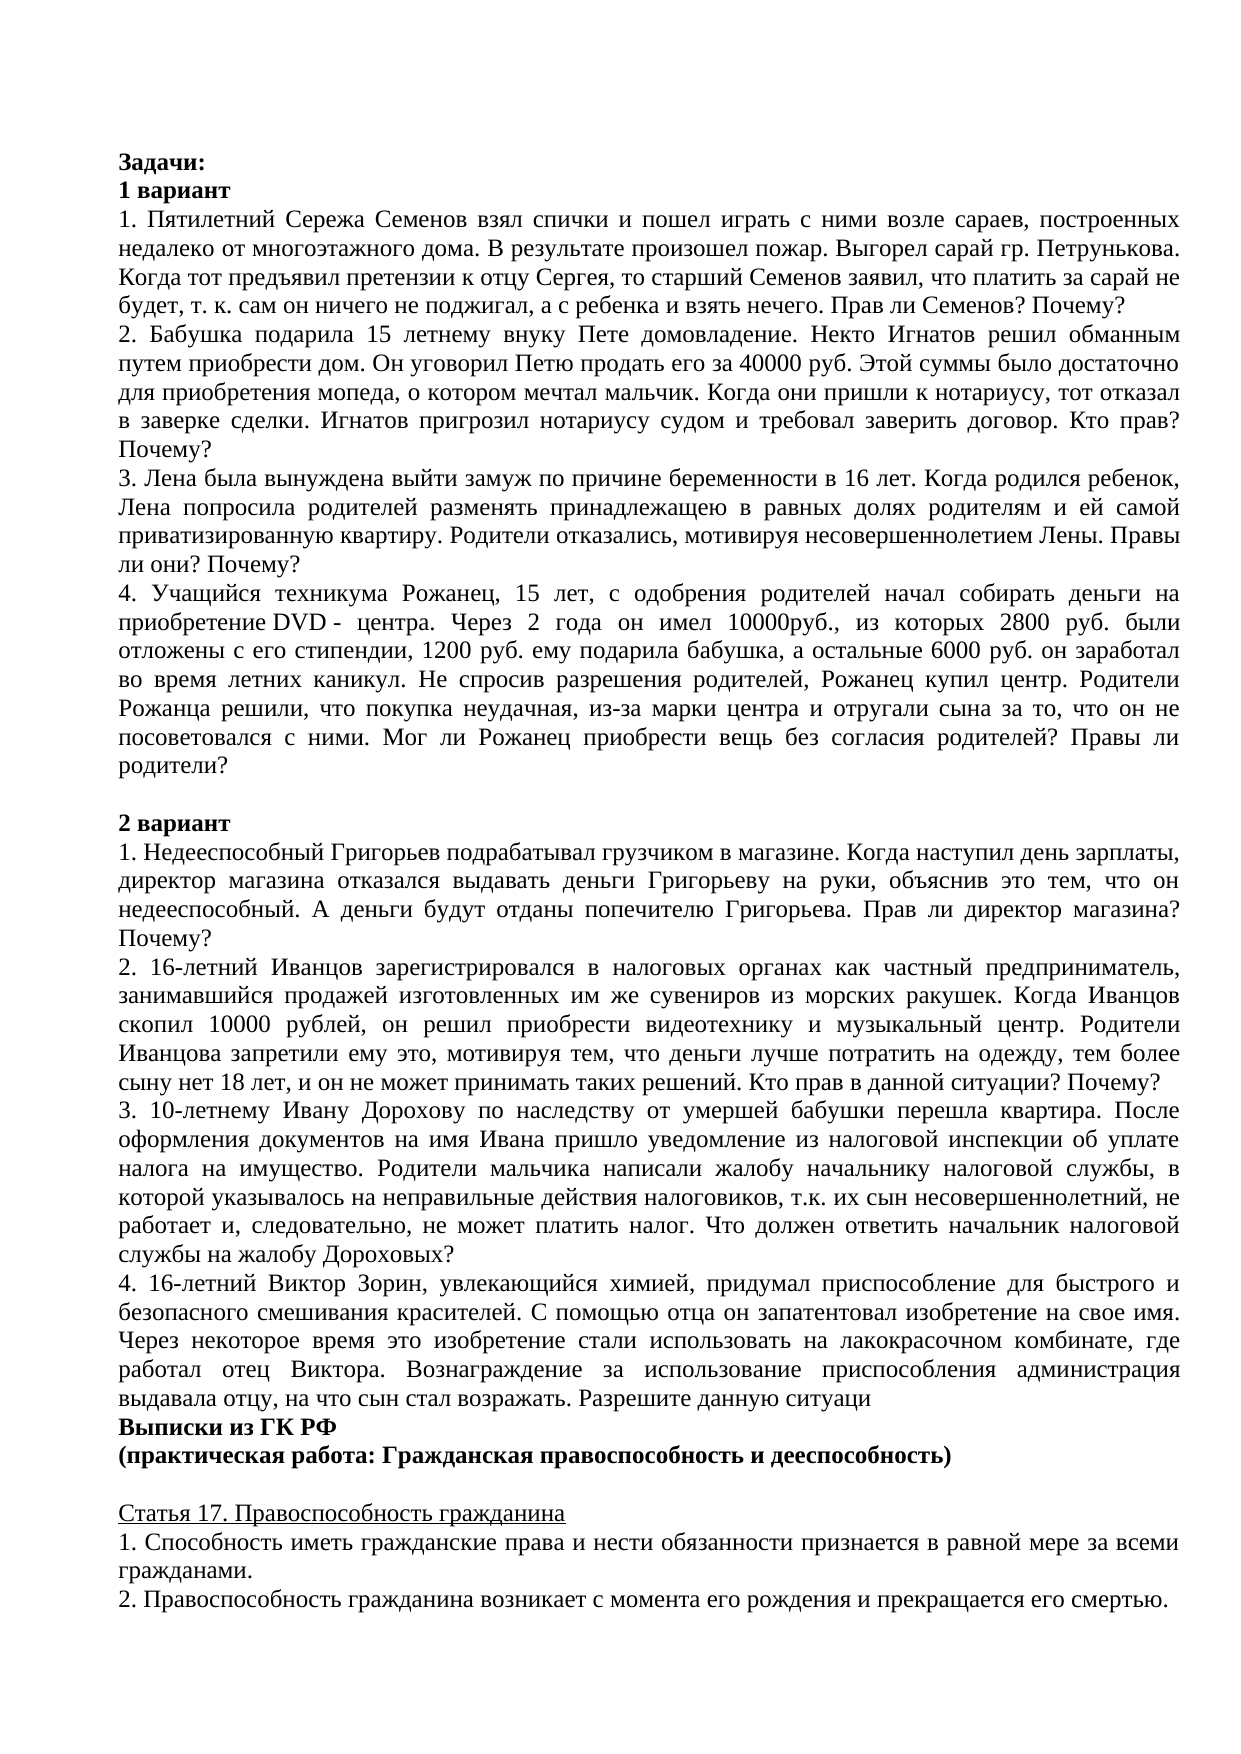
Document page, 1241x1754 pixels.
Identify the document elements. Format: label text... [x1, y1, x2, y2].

text 1 вариант [118, 176, 1181, 204]
text 2. Правоспособность гражданина возникает с момента его рождения и прекращается его смертью. [118, 1584, 1181, 1613]
text Задачи: [118, 147, 1181, 176]
text 2. Бабушка подарила 15 летнему внуку Пете домовладение. Некто Игнатов решил обманным путем приобрести дом. Он уговорил Петю продать его за 40000 руб. Этой суммы было достаточно для приобретения мопеда, о котором мечтал мальчик. Когда они пришли к нотариусу, тот отказал в заверке сделки. Игнатов пригрозил нотариусу судом и требовал заверить договор. Кто прав? Почему? [118, 319, 1181, 463]
text 3. 10-летнему Ивану Дорохову по наследству от умершей бабушки перешла квартира. После оформления документов на имя Ивана пришло уведомление из налоговой инспекции об уплате налога на имущество. Родители мальчика написали жалобу начальнику налоговой службы, в которой указывалось на неправильные действия налоговиков, т.к. их сын несовершеннолетний, не работает и, следовательно, не может платить налог. Что должен ответить начальник налоговой службы на жалобу Дороховых? [118, 1096, 1181, 1268]
text 4. 16-летний Виктор Зорин, увлекающийся химией, придумал приспособление для быстрого и безопасного смешивания красителей. С помощью отца он запатентовал изобретение на свое имя. Через некоторое время это изобретение стали использовать на лакокрасочном комбинате, где работал отец Виктора. Вознаграждение за использование приспособления администрация выдавала отцу, на что сын стал возражать. Разрешите данную ситуаци [118, 1268, 1181, 1412]
text 1. Пятилетний Сережа Семенов взял спички и пошел играть с ними возле сараев, построенных недалеко от многоэтажного дома. В результате произошел пожар. Выгорел сарай гр. Петрунькова. Когда тот предъявил претензии к отцу Сергея, то старший Семенов заявил, что платить за сарай не будет, т. к. сам он ничего не поджигал, а с ребенка и взять нечего. Прав ли Семенов? Почему? [118, 204, 1181, 319]
text 4. Учащийся техникума Рожанец, 15 лет, с одобрения родителей начал собирать деньги на приобретение DVD - центра. Через 2 года он имел 10000руб., из которых 2800 руб. были отложены с его стипендии, 1200 руб. ему подарила бабушка, а остальные 6000 руб. он заработал во время летних каникул. Не спросив разрешения родителей, Рожанец купил центр. Родители Рожанца решили, что покупка неудачная, из-за марки центра и отругали сына за то, что он не посоветовался с ними. Мог ли Рожанец приобрести вещь без согласия родителей? Правы ли родители? [118, 578, 1181, 779]
text 1. Способность иметь гражданские права и нести обязанности признается в равной мере за всеми гражданами. [118, 1527, 1181, 1584]
text Статья 17. Правоспособность гражданина [118, 1498, 1181, 1527]
text 1. Недееспособный Григорьев подрабатывал грузчиком в магазине. Когда наступил день зарплаты, директор магазина отказался выдавать деньги Григорьеву на руки, объяснив это тем, что он недееспособный. А деньги будут отданы попечителю Григорьева. Прав ли директор магазина? Почему? [118, 837, 1181, 952]
text 3. Лена была вынуждена выйти замуж по причине беременности в 16 лет. Когда родился ребенок, Лена попросила родителей разменять принадлежащею в равных долях родителям и ей самой приватизированную квартиру. Родители отказались, мотивируя несовершеннолетием Лены. Правы ли они? Почему? [118, 463, 1181, 578]
text Выписки из ГК РФ [118, 1412, 1181, 1441]
text 2 вариант [118, 808, 1181, 837]
text 2. 16-летний Иванцов зарегистрировался в налоговых органах как частный предприниматель, занимавшийся продажей изготовленных им же сувениров из морских ракушек. Когда Иванцов скопил 10000 рублей, он решил приобрести видеотехнику и музыкальный центр. Родители Иванцова запретили ему это, мотивируя тем, что деньги лучше потратить на одежду, тем более сыну нет 18 лет, и он не может принимать таких решений. Кто прав в данной ситуации? Почему? [118, 952, 1181, 1096]
text (практическая работа: Гражданская правоспособность и дееспособность) [118, 1441, 1181, 1469]
